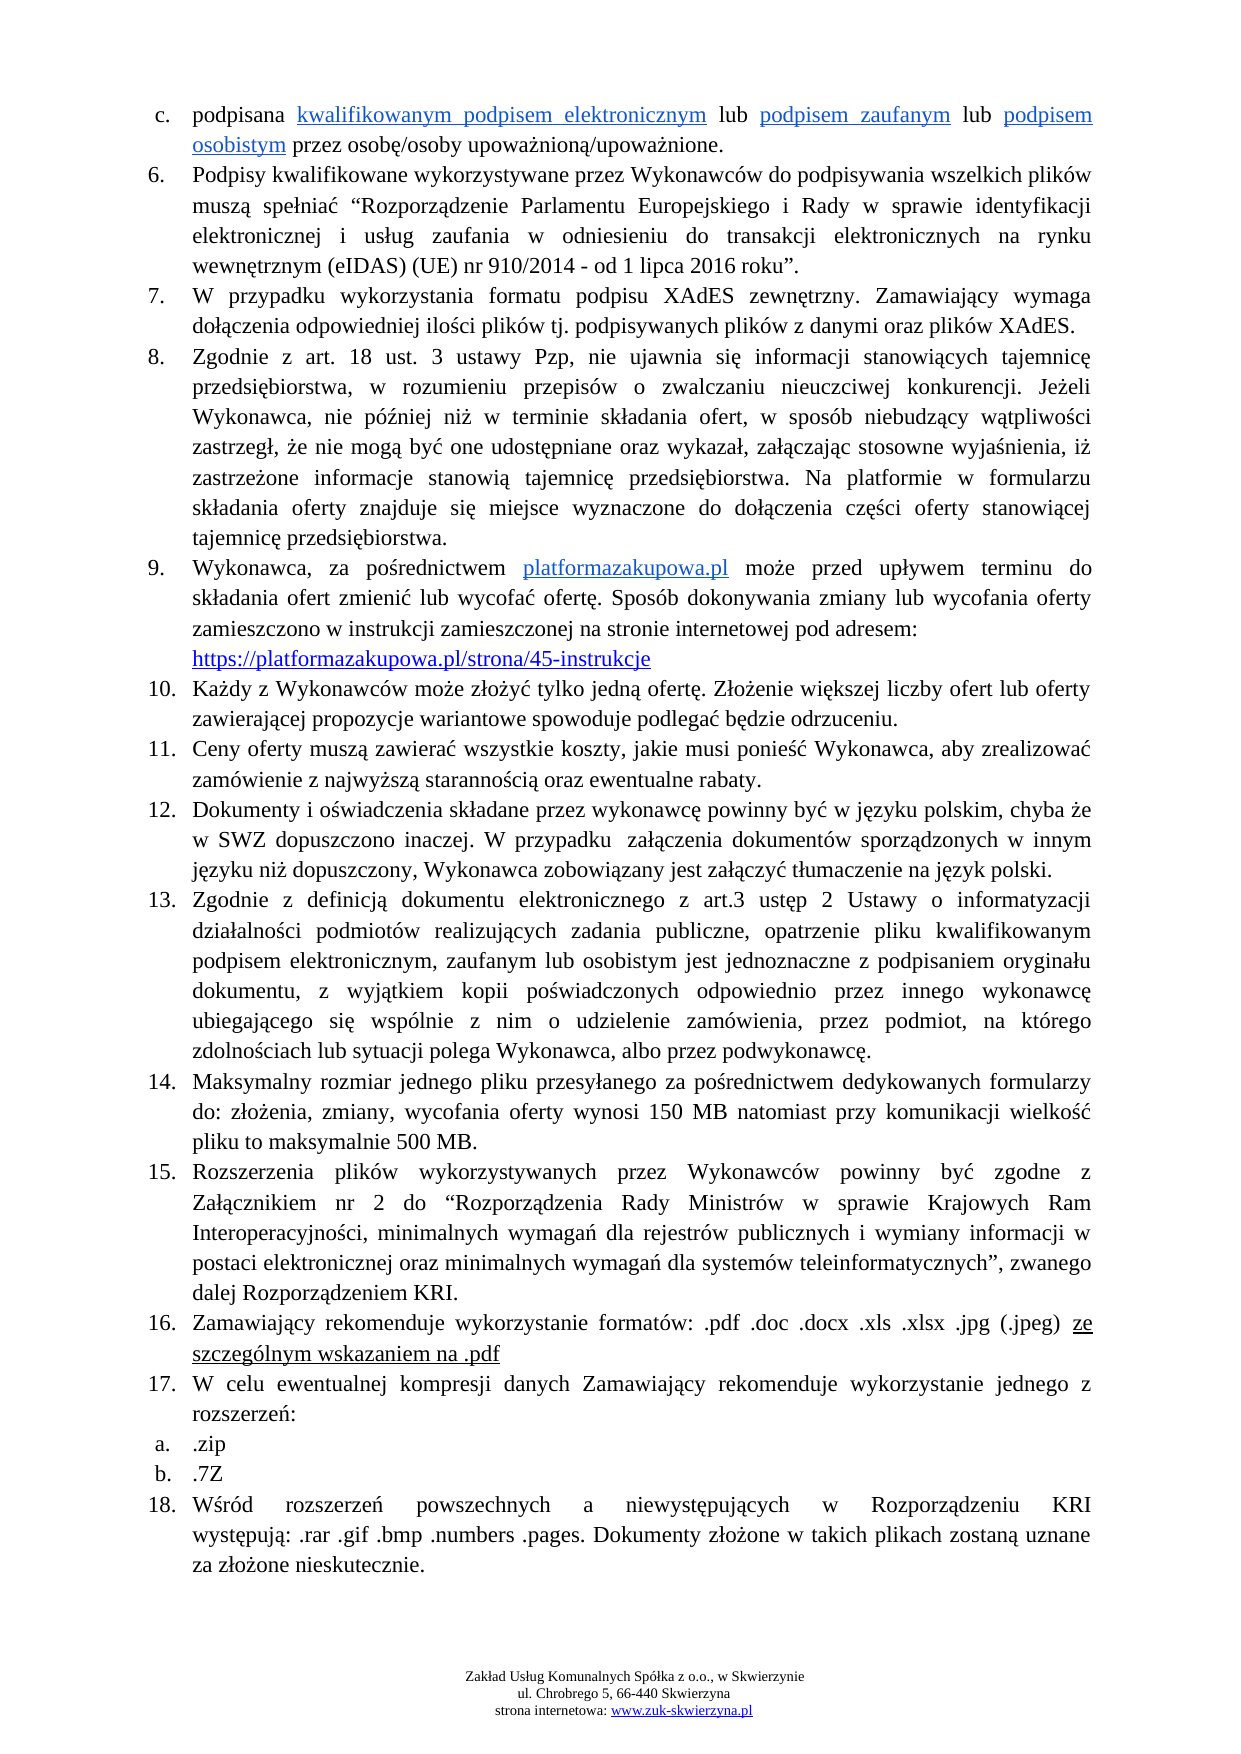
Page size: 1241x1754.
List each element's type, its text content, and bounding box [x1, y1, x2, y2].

list W przypadku wykorzystania formatu podpisu XAdES zewnętrzny. Zamawiający wymaga dołączenia odpowiedniej ilości plików tj. podpisywanych plików z danymi oraz plików XAdES. [148, 282, 1092, 339]
list Zgodnie z definicją dokumentu elektronicznego z art.3 ustęp 2 Ustawy o informatyzacji działalności podmiotów realizujących zadania publiczne, opatrzenie pliku kwalifikowanym podpisem elektronicznym, zaufanym lub osobistym jest jednoznaczne z podpisaniem oryginału dokumentu, z wyjątkiem kopii poświadczonych odpowiednio przez innego wykonawcę ubiegającego się wspólnie z nim o udzielenie zamówienia, przez podmiot, na którego zdolnościach lub sytuacji polega Wykonawca, albo przez podwykonawcę. [148, 886, 1092, 1064]
list Wśród rozszerzeń powszechnych a niewystępujących w Rozporządzeniu KRI występują: .rar .gif .bmp .numbers .pages. Dokumenty złożone w takich plikach zostaną uznane za złożone nieskutecznie. [148, 1491, 1092, 1577]
list podpisana kwalifikowanym podpisem elektronicznym lub podpisem zaufanym lub podpisem osobistym przez osobę/osoby upoważnioną/upoważnione. [154, 101, 1092, 158]
text https://platformazakupowa.pl/strona/45-instrukcje [192, 645, 1092, 671]
list Maksymalny rozmiar jednego pliku przesyłanego za pośrednictwem dedykowanych formularzy do: złożenia, zmiany, wycofania oferty wynosi 150 MB natomiast przy komunikacji wielkość pliku to maksymalnie 500 MB. [148, 1068, 1092, 1154]
list Ceny oferty muszą zawierać wszystkie koszty, jakie musi ponieść Wykonawca, aby zrealizować zamówienie z najwyższą starannością oraz ewentualne rabaty. [148, 735, 1092, 792]
list Wykonawca, za pośrednictwem platformazakupowa.pl może przed upływem terminu do składania ofert zmienić lub wycofać ofertę. Sposób dokonywania zmiany lub wycofania oferty zamieszczono w instrukcji zamieszczonej na stronie internetowej pod adresem: [148, 554, 1092, 641]
list Rozszerzenia plików wykorzystywanych przez Wykonawców powinny być zgodne z Załącznikiem nr 2 do “Rozporządzenia Rady Ministrów w sprawie Krajowych Ram Interoperacyjności, minimalnych wymagań dla rejestrów publicznych i wymiany informacji w postaci elektronicznej oraz minimalnych wymagań dla systemów teleinformatycznych”, zwanego dalej Rozporządzeniem KRI. [148, 1158, 1092, 1306]
list Zamawiający rekomenduje wykorzystanie formatów: .pdf .doc .docx .xls .xlsx .jpg (.jpeg) ze szczególnym wskazaniem na .pdf [148, 1309, 1092, 1366]
list W celu ewentualnej kompresji danych Zamawiający rekomenduje wykorzystanie jednego z rozszerzeń: [148, 1370, 1092, 1426]
list .zip [154, 1430, 1092, 1457]
list Dokumenty i oświadczenia składane przez wykonawcę powinny być w języku polskim, chyba że w SWZ dopuszczono inaczej. W przypadku załączenia dokumentów sporządzonych w innym języku niż dopuszczony, Wykonawca zobowiązany jest załączyć tłumaczenie na język polski. [148, 796, 1092, 883]
list Podpisy kwalifikowane wykorzystywane przez Wykonawców do podpisywania wszelkich plików muszą spełniać “Rozporządzenie Parlamentu Europejskiego i Rady w sprawie identyfikacji elektronicznej i usług zaufania w odniesieniu do transakcji elektronicznych na rynku wewnętrznym (eIDAS) (UE) nr 910/2014 - od 1 lipca 2016 roku”. [148, 161, 1092, 278]
list Zgodnie z art. 18 ust. 3 ustawy Pzp, nie ujawnia się informacji stanowiących tajemnicę przedsiębiorstwa, w rozumieniu przepisów o zwalczaniu nieuczciwej konkurencji. Jeżeli Wykonawca, nie później niż w terminie składania ofert, w sposób niebudzący wątpliwości zastrzegł, że nie mogą być one udostępniane oraz wykazał, załączając stosowne wyjaśnienia, iż zastrzeżone informacje stanowią tajemnicę przedsiębiorstwa. Na platformie w formularzu składania oferty znajduje się miejsce wyznaczone do dołączenia części oferty stanowiącej tajemnicę przedsiębiorstwa. [148, 343, 1092, 550]
list .7Z [154, 1460, 1092, 1487]
list Każdy z Wykonawców może złożyć tylko jedną ofertę. Złożenie większej liczby ofert lub oferty zawierającej propozycje wariantowe spowoduje podlegać będzie odrzuceniu. [148, 675, 1092, 732]
